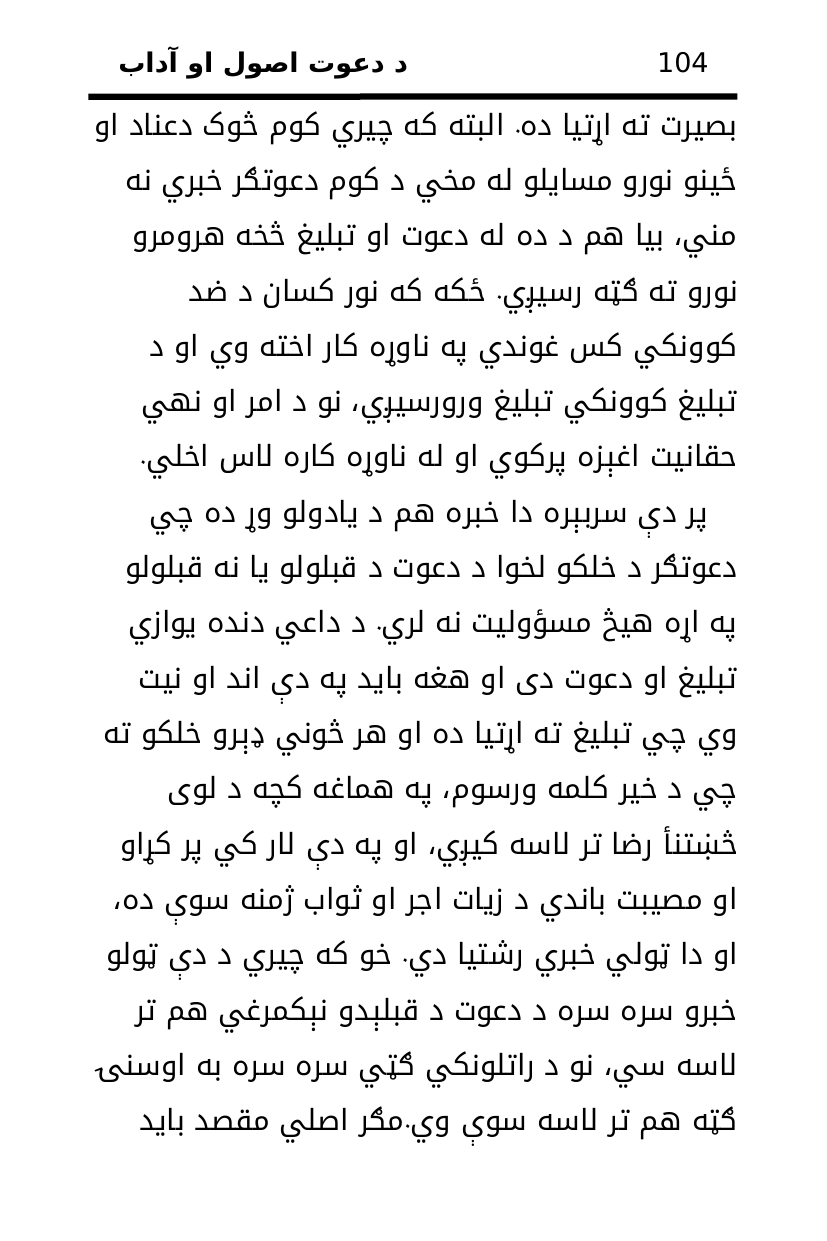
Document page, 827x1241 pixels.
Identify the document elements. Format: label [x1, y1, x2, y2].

text [89, 485, 738, 1148]
text [89, 98, 738, 485]
